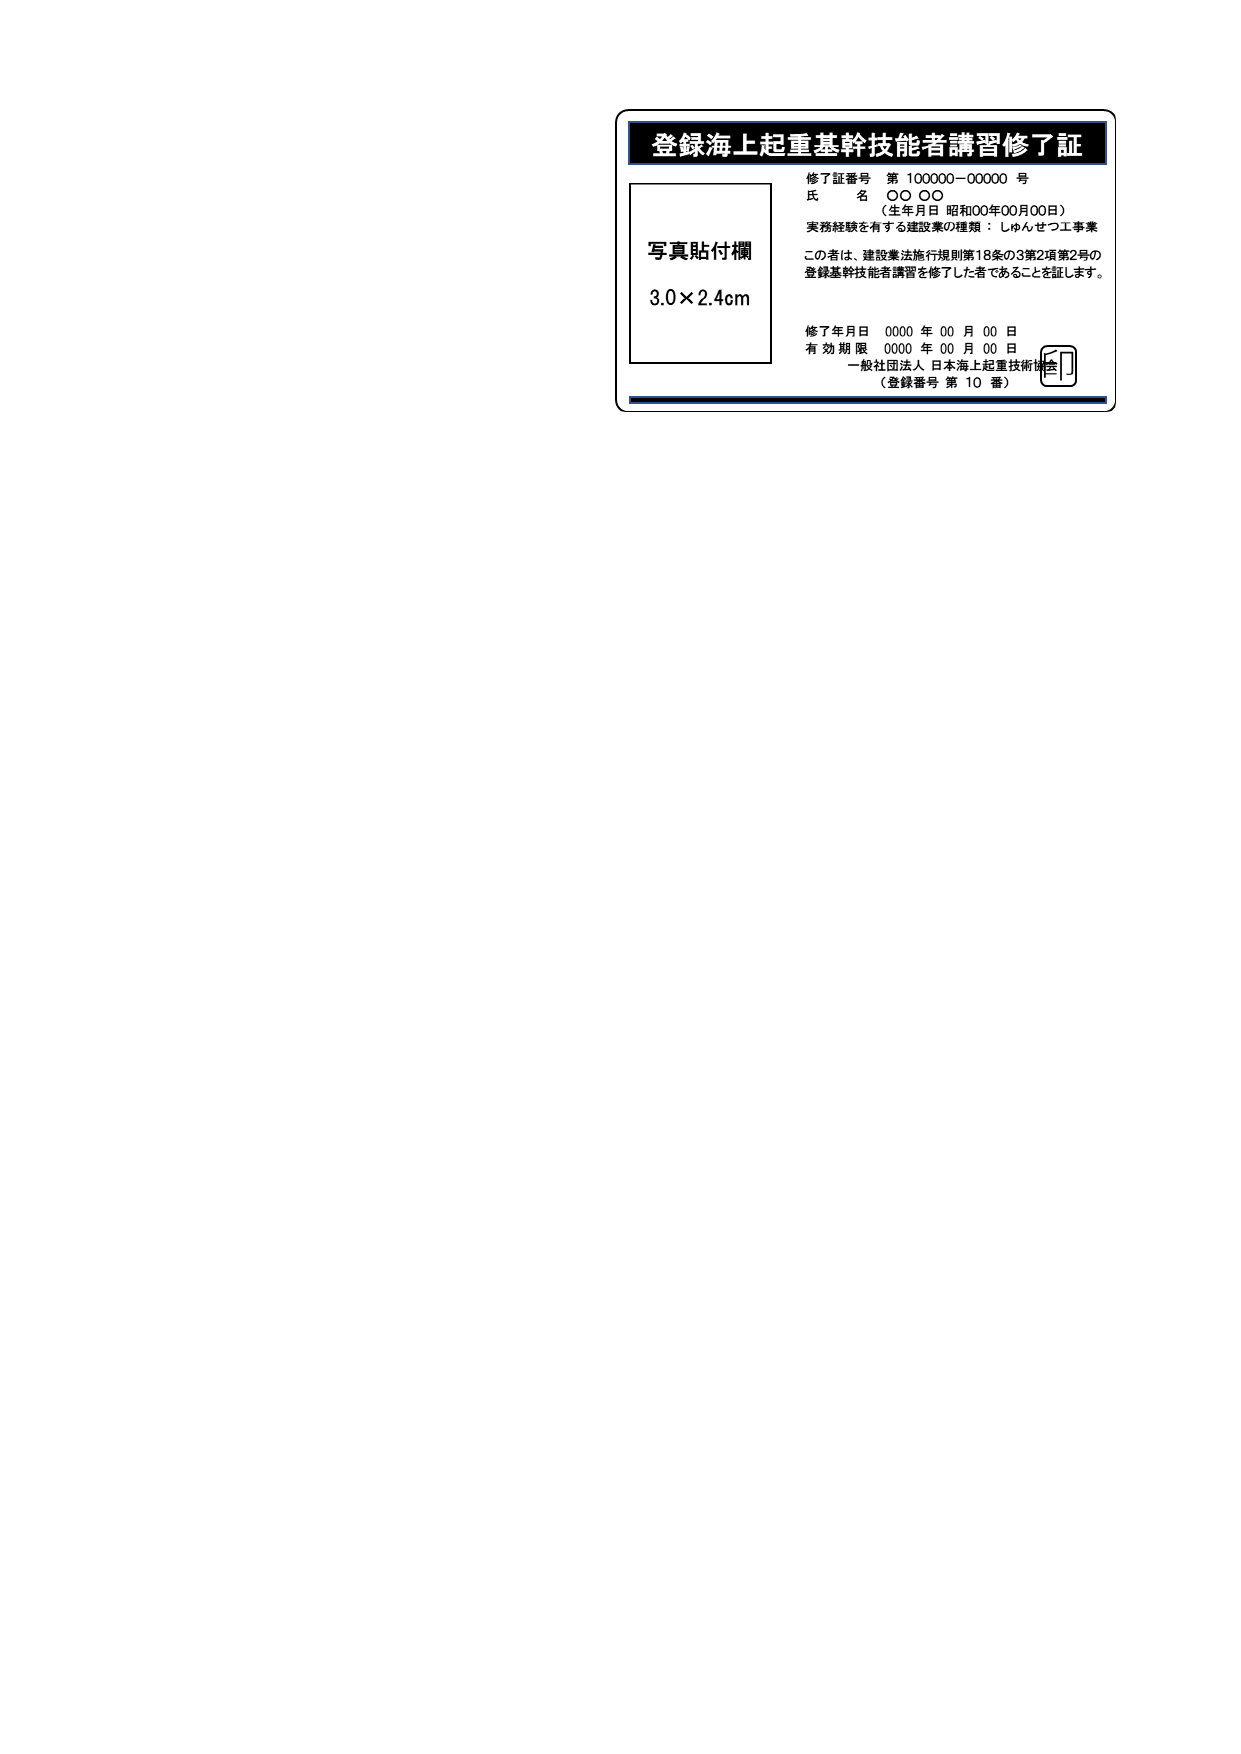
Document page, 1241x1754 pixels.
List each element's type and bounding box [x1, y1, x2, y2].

picture [615, 109, 1116, 412]
